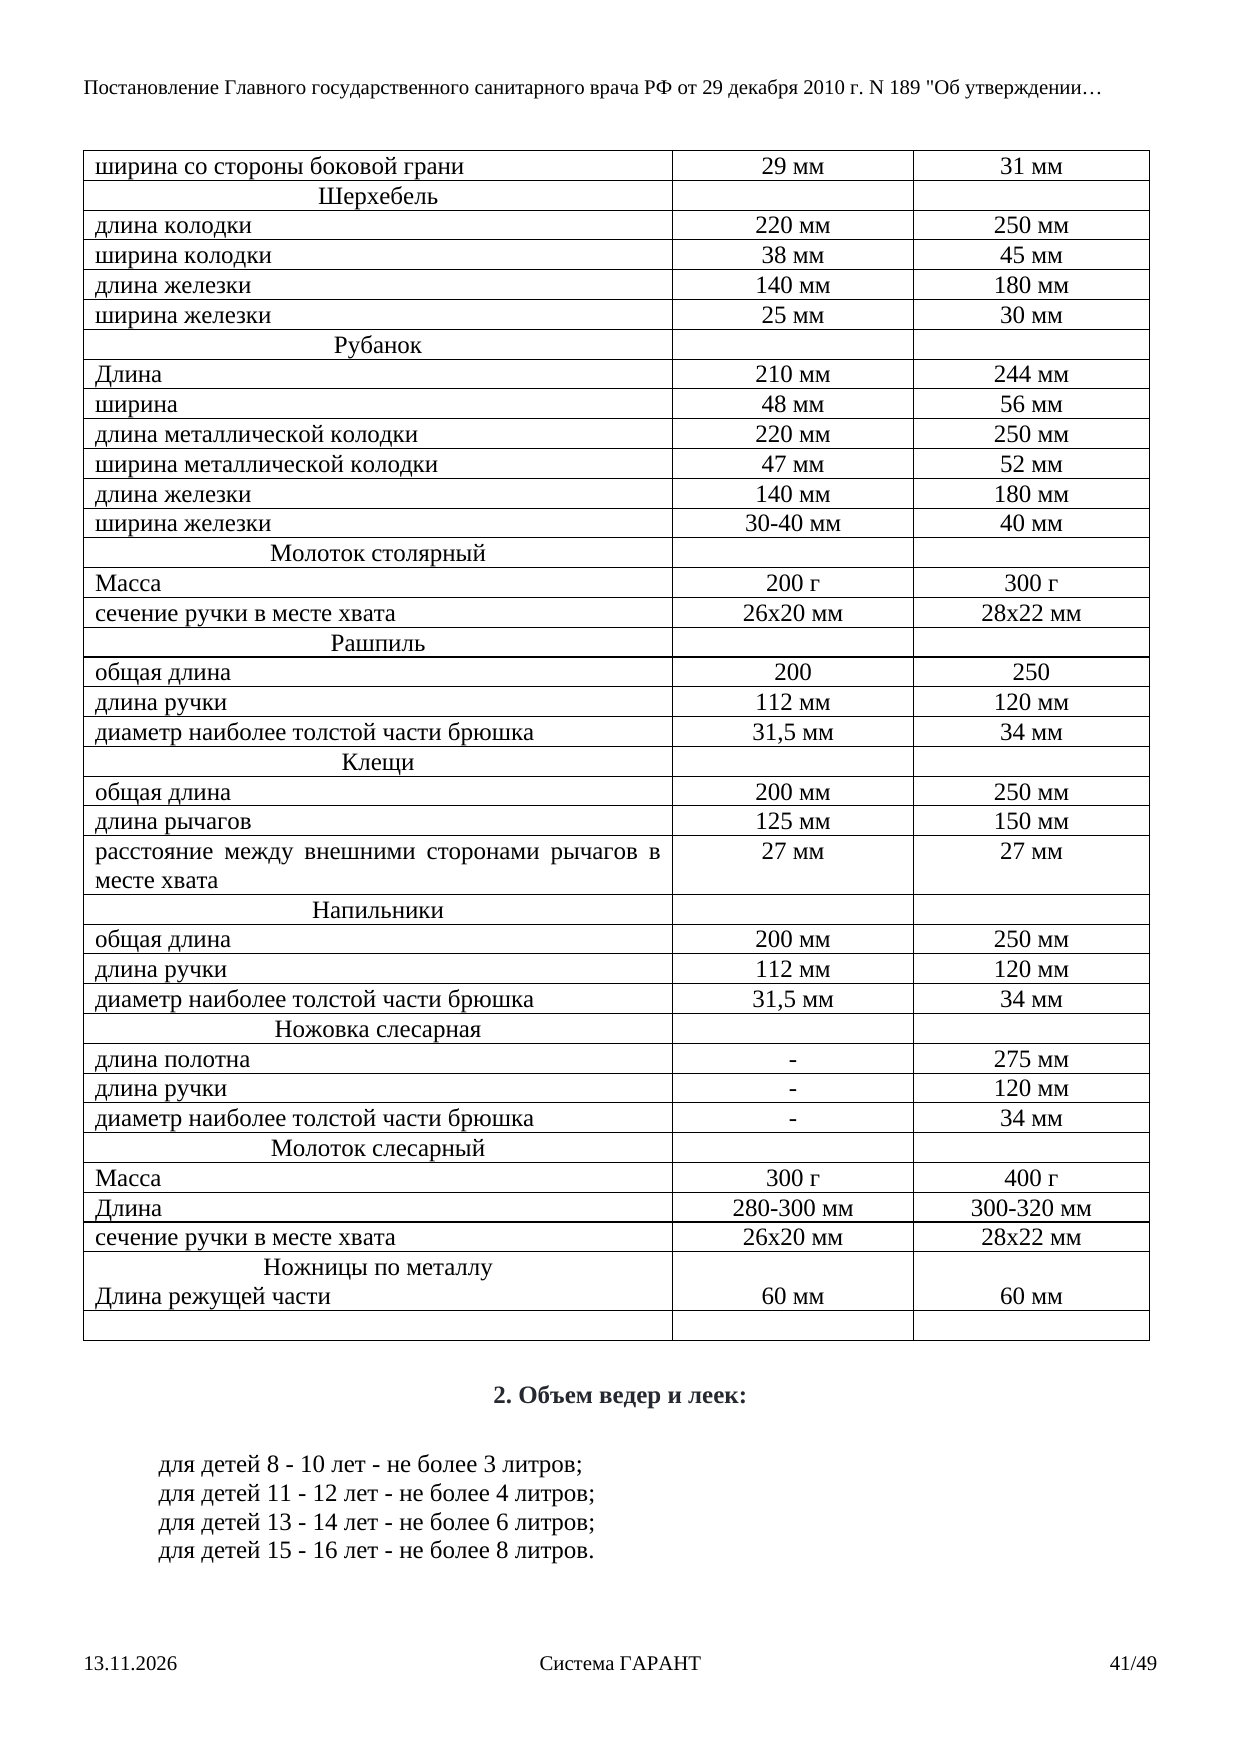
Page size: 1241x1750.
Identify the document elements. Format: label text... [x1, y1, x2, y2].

table_cell 38 мм [673, 240, 913, 269]
table_cell общая длина [84, 777, 672, 805]
table_cell [914, 330, 1149, 358]
table_cell 29 мм [673, 151, 913, 180]
table_cell 28x22 мм [914, 598, 1149, 627]
table_cell 27 мм [914, 836, 1149, 894]
table_cell 31,5 мм [673, 984, 913, 1013]
table_cell 140 мм [673, 479, 913, 507]
table_cell 52 мм [914, 449, 1149, 478]
table_cell 34 мм [914, 717, 1149, 746]
table_cell Ножницы по металлу Длина режущей части [84, 1252, 672, 1310]
table_cell диаметр наиболее толстой части брюшка [84, 984, 672, 1013]
table_cell Длина [84, 360, 672, 388]
table_cell 300-320 мм [914, 1193, 1149, 1221]
table_cell сечение ручки в месте хвата [84, 1223, 672, 1251]
table_cell 34 мм [914, 984, 1149, 1013]
table_cell длина колодки [84, 211, 672, 239]
table_cell [914, 1311, 1149, 1339]
table_cell 56 мм [914, 389, 1149, 418]
text для детей 11 - 12 лет - не более 4 литров; [83, 1478, 1157, 1507]
table_cell [673, 1133, 913, 1162]
table_cell ширина колодки [84, 240, 672, 269]
table_cell [673, 747, 913, 776]
table_cell общая длина [84, 658, 672, 686]
table_cell Масса [84, 568, 672, 597]
table_cell длина железки [84, 270, 672, 299]
table_cell Ножовка слесарная [84, 1014, 672, 1043]
table_cell 250 мм [914, 419, 1149, 448]
text для детей 8 - 10 лет - не более 3 литров; [83, 1449, 1157, 1478]
table_cell 250 [914, 658, 1149, 686]
table_cell 220 мм [673, 419, 913, 448]
table_cell Рашпиль [84, 628, 672, 656]
table_cell 40 мм [914, 509, 1149, 537]
table_cell 250 мм [914, 777, 1149, 805]
table_cell сечение ручки в месте хвата [84, 598, 672, 627]
table_cell 25 мм [673, 300, 913, 329]
table_cell 120 мм [914, 687, 1149, 716]
table_cell [673, 330, 913, 358]
table_cell [914, 747, 1149, 776]
table_cell 31,5 мм [673, 717, 913, 746]
table_cell 60 мм [673, 1252, 913, 1310]
text для детей 13 - 14 лет - не более 6 литров; [83, 1507, 1157, 1536]
table_cell ширина со стороны боковой грани [84, 151, 672, 180]
table_cell [914, 181, 1149, 209]
table_cell 180 мм [914, 270, 1149, 299]
table_cell [673, 1014, 913, 1043]
table_cell - [673, 1044, 913, 1072]
table_cell 120 мм [914, 954, 1149, 983]
table_cell 28x22 мм [914, 1223, 1149, 1251]
table_cell 250 мм [914, 211, 1149, 239]
table_cell длина рычагов [84, 806, 672, 835]
table_cell 48 мм [673, 389, 913, 418]
table_cell 45 мм [914, 240, 1149, 269]
table_cell 300 г [914, 568, 1149, 597]
table_cell Напильники [84, 895, 672, 923]
table_cell 30 мм [914, 300, 1149, 329]
table_cell Длина [84, 1193, 672, 1221]
table_cell 27 мм [673, 836, 913, 894]
table_cell [914, 628, 1149, 656]
table_cell ширина железки [84, 300, 672, 329]
table_cell диаметр наиболее толстой части брюшка [84, 1103, 672, 1132]
table_cell [673, 895, 913, 923]
table_cell 125 мм [673, 806, 913, 835]
table_cell 180 мм [914, 479, 1149, 507]
table_cell ширина металлической колодки [84, 449, 672, 478]
table_cell 112 мм [673, 687, 913, 716]
table_cell 26x20 мм [673, 598, 913, 627]
table_cell 112 мм [673, 954, 913, 983]
table_cell - [673, 1074, 913, 1102]
table_cell 280-300 мм [673, 1193, 913, 1221]
text для детей 15 - 16 лет - не более 8 литров. [83, 1536, 1157, 1564]
table_cell 244 мм [914, 360, 1149, 388]
table_cell 150 мм [914, 806, 1149, 835]
table_cell 47 мм [673, 449, 913, 478]
table_cell общая длина [84, 925, 672, 953]
table_cell Шерхебель [84, 181, 672, 209]
table_cell Рубанок [84, 330, 672, 358]
table_cell длина полотна [84, 1044, 672, 1072]
table_cell 34 мм [914, 1103, 1149, 1132]
table_cell 60 мм [914, 1252, 1149, 1310]
table_cell 275 мм [914, 1044, 1149, 1072]
table_cell [914, 1014, 1149, 1043]
table_cell [673, 538, 913, 567]
table_cell 300 г [673, 1163, 913, 1192]
table_cell длина ручки [84, 1074, 672, 1102]
table_cell - [673, 1103, 913, 1132]
table_cell длина ручки [84, 687, 672, 716]
table_cell Молоток слесарный [84, 1133, 672, 1162]
table_cell [673, 1311, 913, 1339]
table_cell 120 мм [914, 1074, 1149, 1102]
table_cell 140 мм [673, 270, 913, 299]
table_cell [914, 1133, 1149, 1162]
table_cell Масса [84, 1163, 672, 1192]
table_cell 250 мм [914, 925, 1149, 953]
table_cell 31 мм [914, 151, 1149, 180]
table_cell Клещи [84, 747, 672, 776]
table_cell 26x20 мм [673, 1223, 913, 1251]
table_cell 200 [673, 658, 913, 686]
table_cell 200 г [673, 568, 913, 597]
table_cell [914, 895, 1149, 923]
table_cell 200 мм [673, 925, 913, 953]
table_cell ширина железки [84, 509, 672, 537]
table_cell [673, 628, 913, 656]
table_cell [84, 1311, 672, 1339]
subtitle 2. Объем ведер и леек: [83, 1381, 1157, 1409]
table_cell длина железки [84, 479, 672, 507]
table_cell 210 мм [673, 360, 913, 388]
table_cell 220 мм [673, 211, 913, 239]
table_cell длина ручки [84, 954, 672, 983]
table_cell 200 мм [673, 777, 913, 805]
table_cell [673, 181, 913, 209]
table_cell диаметр наиболее толстой части брюшка [84, 717, 672, 746]
table_cell ширина [84, 389, 672, 418]
table_cell длина металлической колодки [84, 419, 672, 448]
table_cell 400 г [914, 1163, 1149, 1192]
table_cell 30-40 мм [673, 509, 913, 537]
table_cell [914, 538, 1149, 567]
table_cell расстояние между внешними сторонами рычагов в месте хвата [84, 836, 672, 894]
table_cell Молоток столярный [84, 538, 672, 567]
